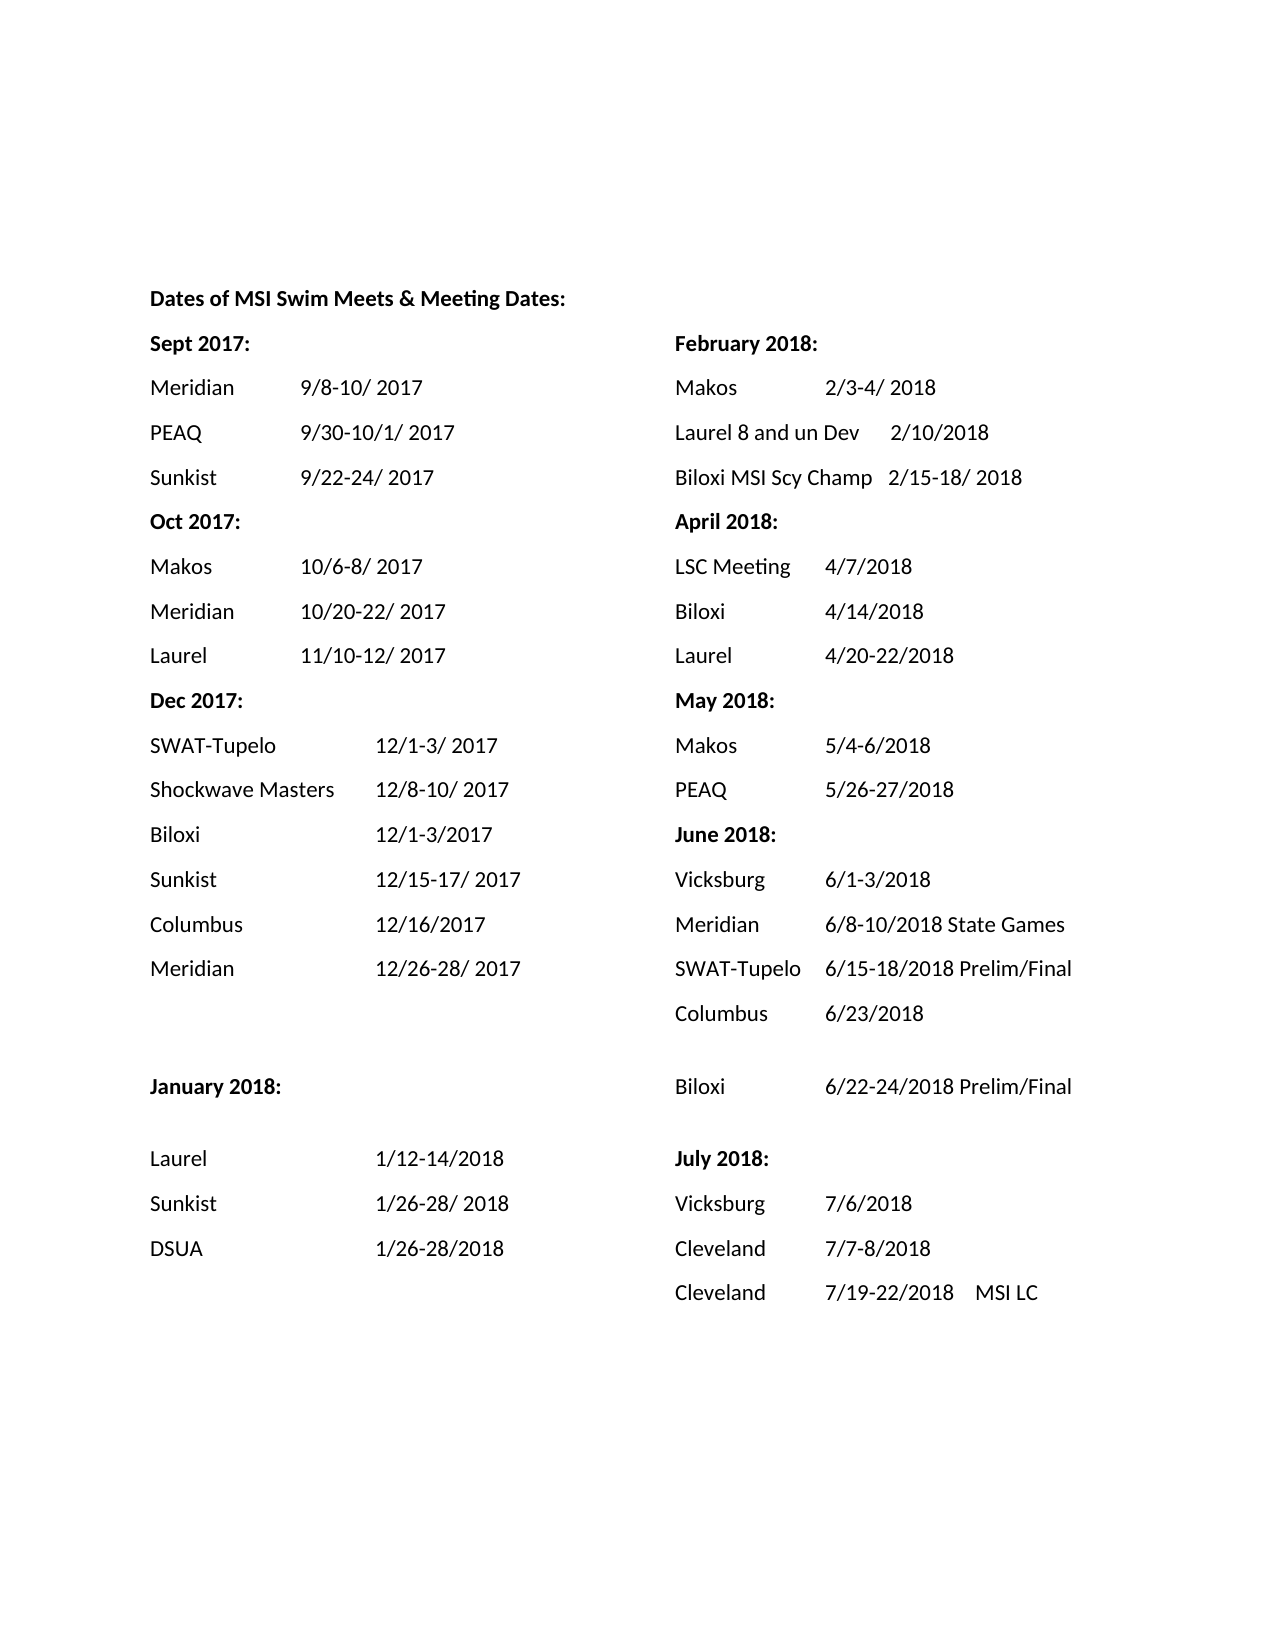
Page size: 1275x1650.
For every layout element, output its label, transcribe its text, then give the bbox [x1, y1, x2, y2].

text Laurel 11/10-12/ 2017 Laurel 4/20-22/2018 [150, 642, 1125, 669]
text Columbus 12/16/2017 Meridian 6/8-10/2018 State Games [150, 910, 1125, 938]
text Sept 2017: February 2018: [150, 329, 1125, 357]
text Sunkist 12/15-17/ 2017 Vicksburg 6/1-3/2018 [150, 865, 1125, 893]
text Meridian 12/26-28/ 2017 SWAT-Tupelo 6/15-18/2018 Prelim/Final [150, 954, 1125, 982]
text Sunkist 9/22-24/ 2017 Biloxi MSI Scy Champ 2/15-18/ 2018 [150, 463, 1125, 491]
text Cleveland 7/19-22/2018 MSI LC [150, 1278, 1125, 1307]
text PEAQ 9/30-10/1/ 2017 Laurel 8 and un Dev 2/10/2018 [150, 418, 1125, 446]
text Columbus 6/23/2018 [150, 999, 1125, 1055]
text Sunkist 1/26-28/ 2018 Vicksburg 7/6/2018 [150, 1189, 1125, 1217]
text Dec 2017: May 2018: [150, 686, 1125, 714]
text Shockwave Masters 12/8-10/ 2017 PEAQ 5/26-27/2018 [150, 776, 1125, 804]
text January 2018: Biloxi 6/22-24/2018 Prelim/Final [150, 1072, 1125, 1128]
text SWAT-Tupelo 12/1-3/ 2017 Makos 5/4-6/2018 [150, 731, 1125, 759]
text Meridian 10/20-22/ 2017 Biloxi 4/14/2018 [150, 597, 1125, 625]
text Makos 10/6-8/ 2017 LSC Meeting 4/7/2018 [150, 552, 1125, 580]
text Oct 2017: April 2018: [150, 507, 1125, 536]
text Meridian 9/8-10/ 2017 Makos 2/3-4/ 2018 [150, 373, 1125, 401]
text Laurel 1/12-14/2018 July 2018: [150, 1144, 1125, 1172]
text Biloxi 12/1-3/2017 June 2018: [150, 820, 1125, 848]
text DSUA 1/26-28/2018 Cleveland 7/7-8/2018 [150, 1234, 1125, 1262]
text Dates of MSI Swim Meets & Meeting Dates: [150, 284, 1125, 312]
